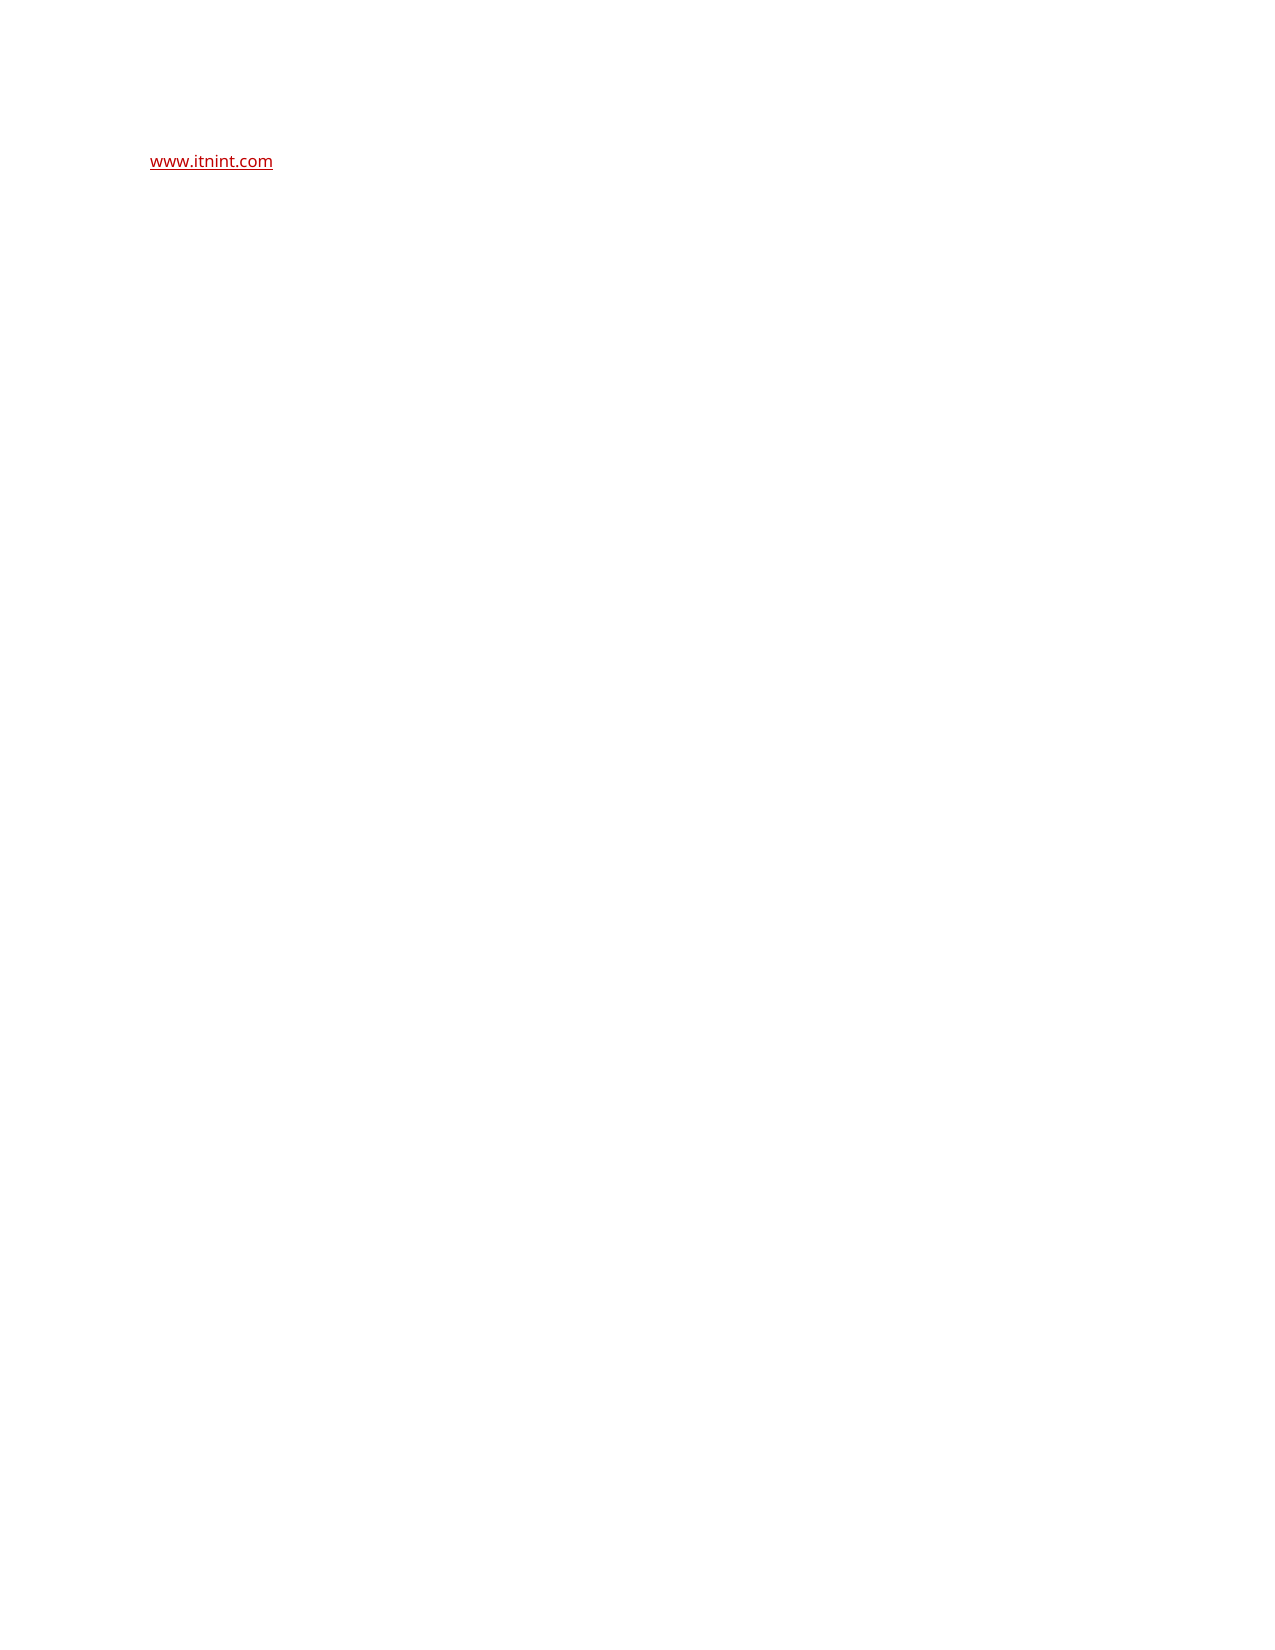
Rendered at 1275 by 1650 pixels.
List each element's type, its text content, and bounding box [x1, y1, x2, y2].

text www.itnint.com [150, 150, 1125, 173]
